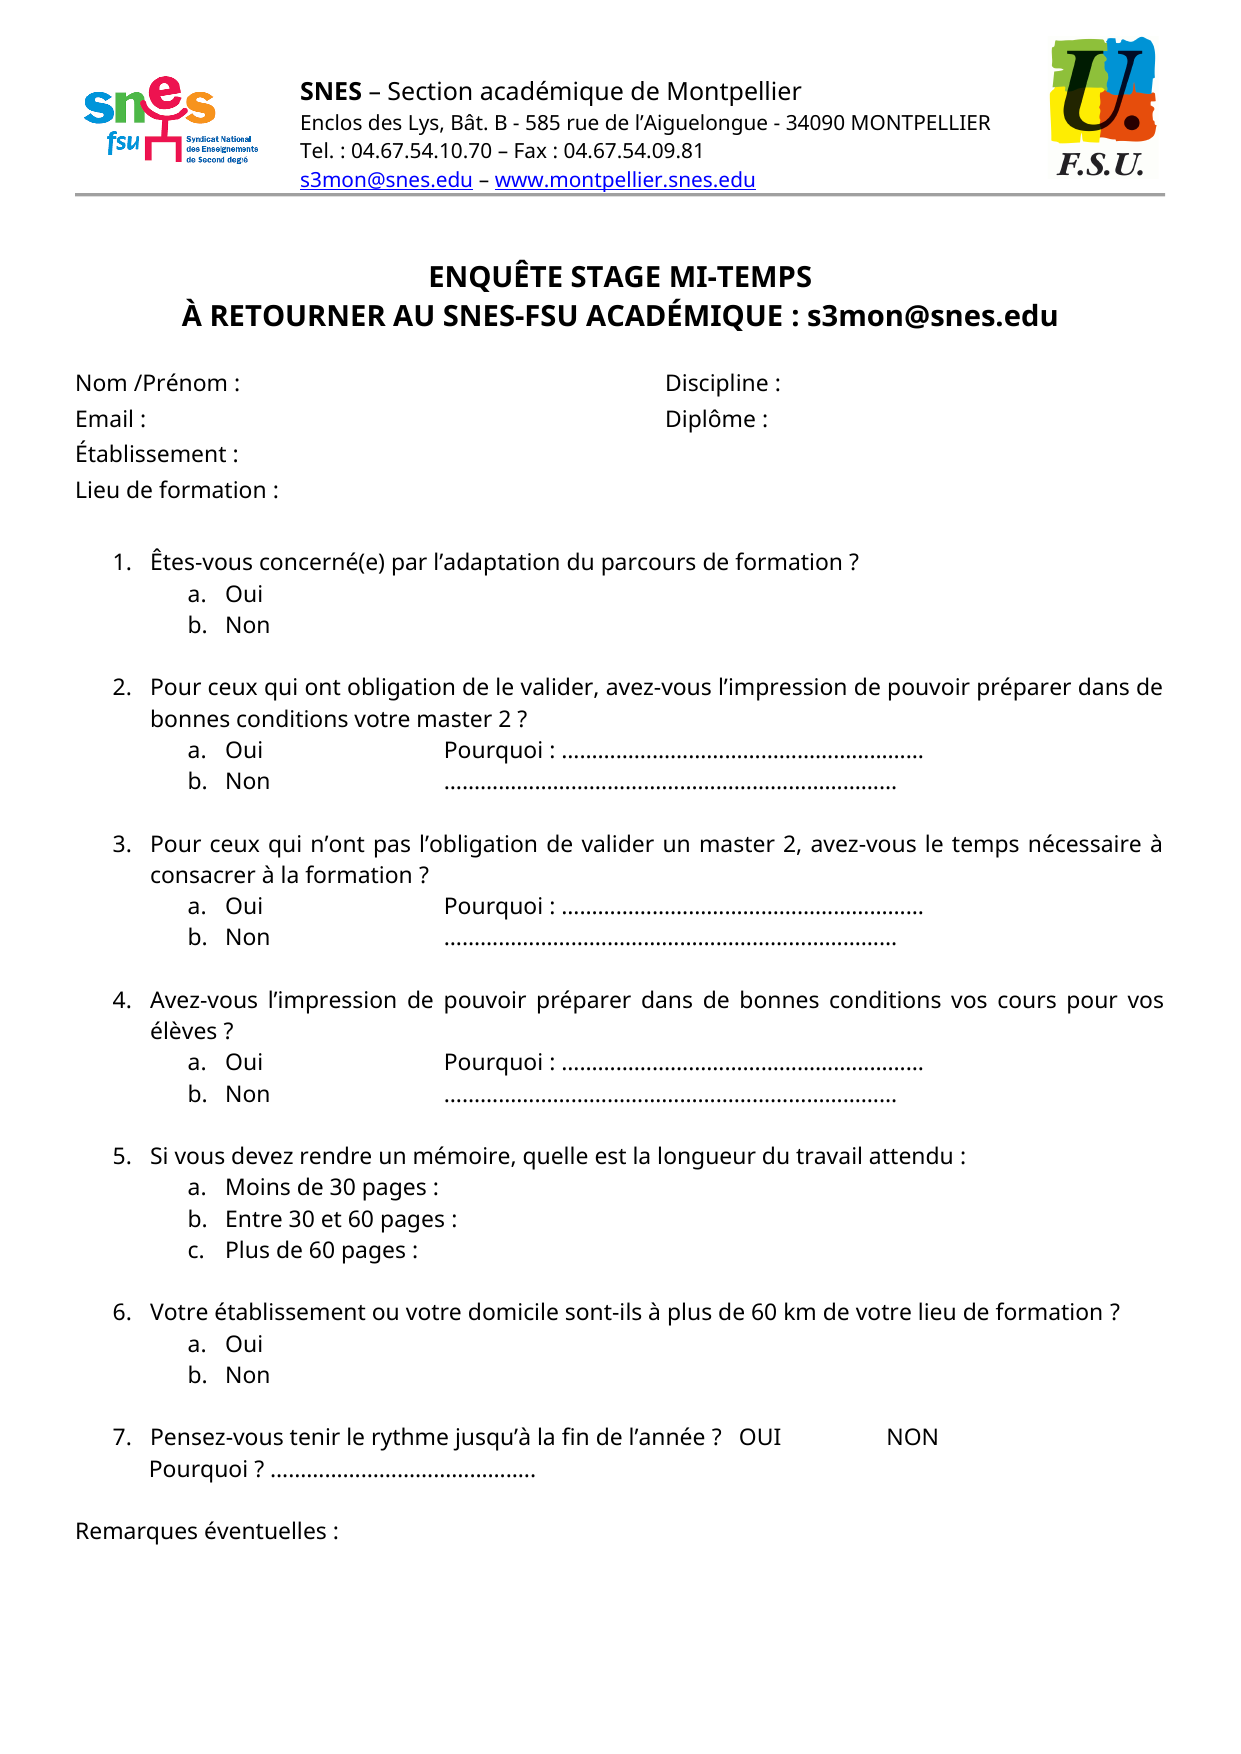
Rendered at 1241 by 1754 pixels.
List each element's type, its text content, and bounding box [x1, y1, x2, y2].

text Pourquoi ? …………………………………….. [112, 1452, 1165, 1484]
text À RETOURNER AU SNES-FSU ACADÉMIQUE : s3mon@snes.edu [75, 296, 1165, 335]
list Oui Pourquoi : …………………………………………………… [187, 734, 1165, 765]
text Établissement : [75, 438, 1165, 470]
picture [75, 73, 263, 166]
list Non ………………………………………………………………… [187, 765, 1165, 796]
list Plus de 60 pages : [187, 1234, 1165, 1265]
list Oui Pourquoi : …………………………………………………… [187, 890, 1165, 921]
text Email : Diplôme : [75, 402, 1165, 434]
text Nom /Prénom : Discipline : [75, 367, 1165, 398]
text Lieu de formation : [75, 474, 1165, 506]
list Non ………………………………………………………………… [187, 921, 1165, 952]
text Remarques éventuelles : [75, 1515, 1165, 1546]
list Si vous devez rendre un mémoire, quelle est la longueur du travail attendu : [112, 1140, 1165, 1171]
list Non [187, 1359, 1165, 1390]
text ENQUÊTE STAGE MI-TEMPS [75, 256, 1165, 296]
list Pour ceux qui n’ont pas l’obligation de valider un master 2, avez-vous le temps nécessaire à consacrer à la formation ? [112, 827, 1165, 890]
list Oui [187, 1327, 1165, 1359]
list Moins de 30 pages : [187, 1171, 1165, 1202]
list Non ………………………………………………………………… [187, 1077, 1165, 1109]
list Votre établissement ou votre domicile sont-ils à plus de 60 km de votre lieu de formation ? [112, 1296, 1165, 1327]
list Pour ceux qui ont obligation de le valider, avez-vous l’impression de pouvoir préparer dans de bonnes conditions votre master 2 ? [112, 671, 1165, 734]
list Êtes-vous concerné(e) par l’adaptation du parcours de formation ? [112, 546, 1165, 577]
list Entre 30 et 60 pages : [187, 1202, 1165, 1234]
list Pensez-vous tenir le rythme jusqu’à la fin de l’année ? OUI NON [112, 1421, 1165, 1452]
list Oui Pourquoi : …………………………………………………… [187, 1046, 1165, 1077]
picture [1047, 36, 1159, 179]
list Oui [187, 577, 1165, 609]
list Non [187, 609, 1165, 640]
list Avez-vous l’impression de pouvoir préparer dans de bonnes conditions vos cours pour vos élèves ? [112, 984, 1165, 1046]
